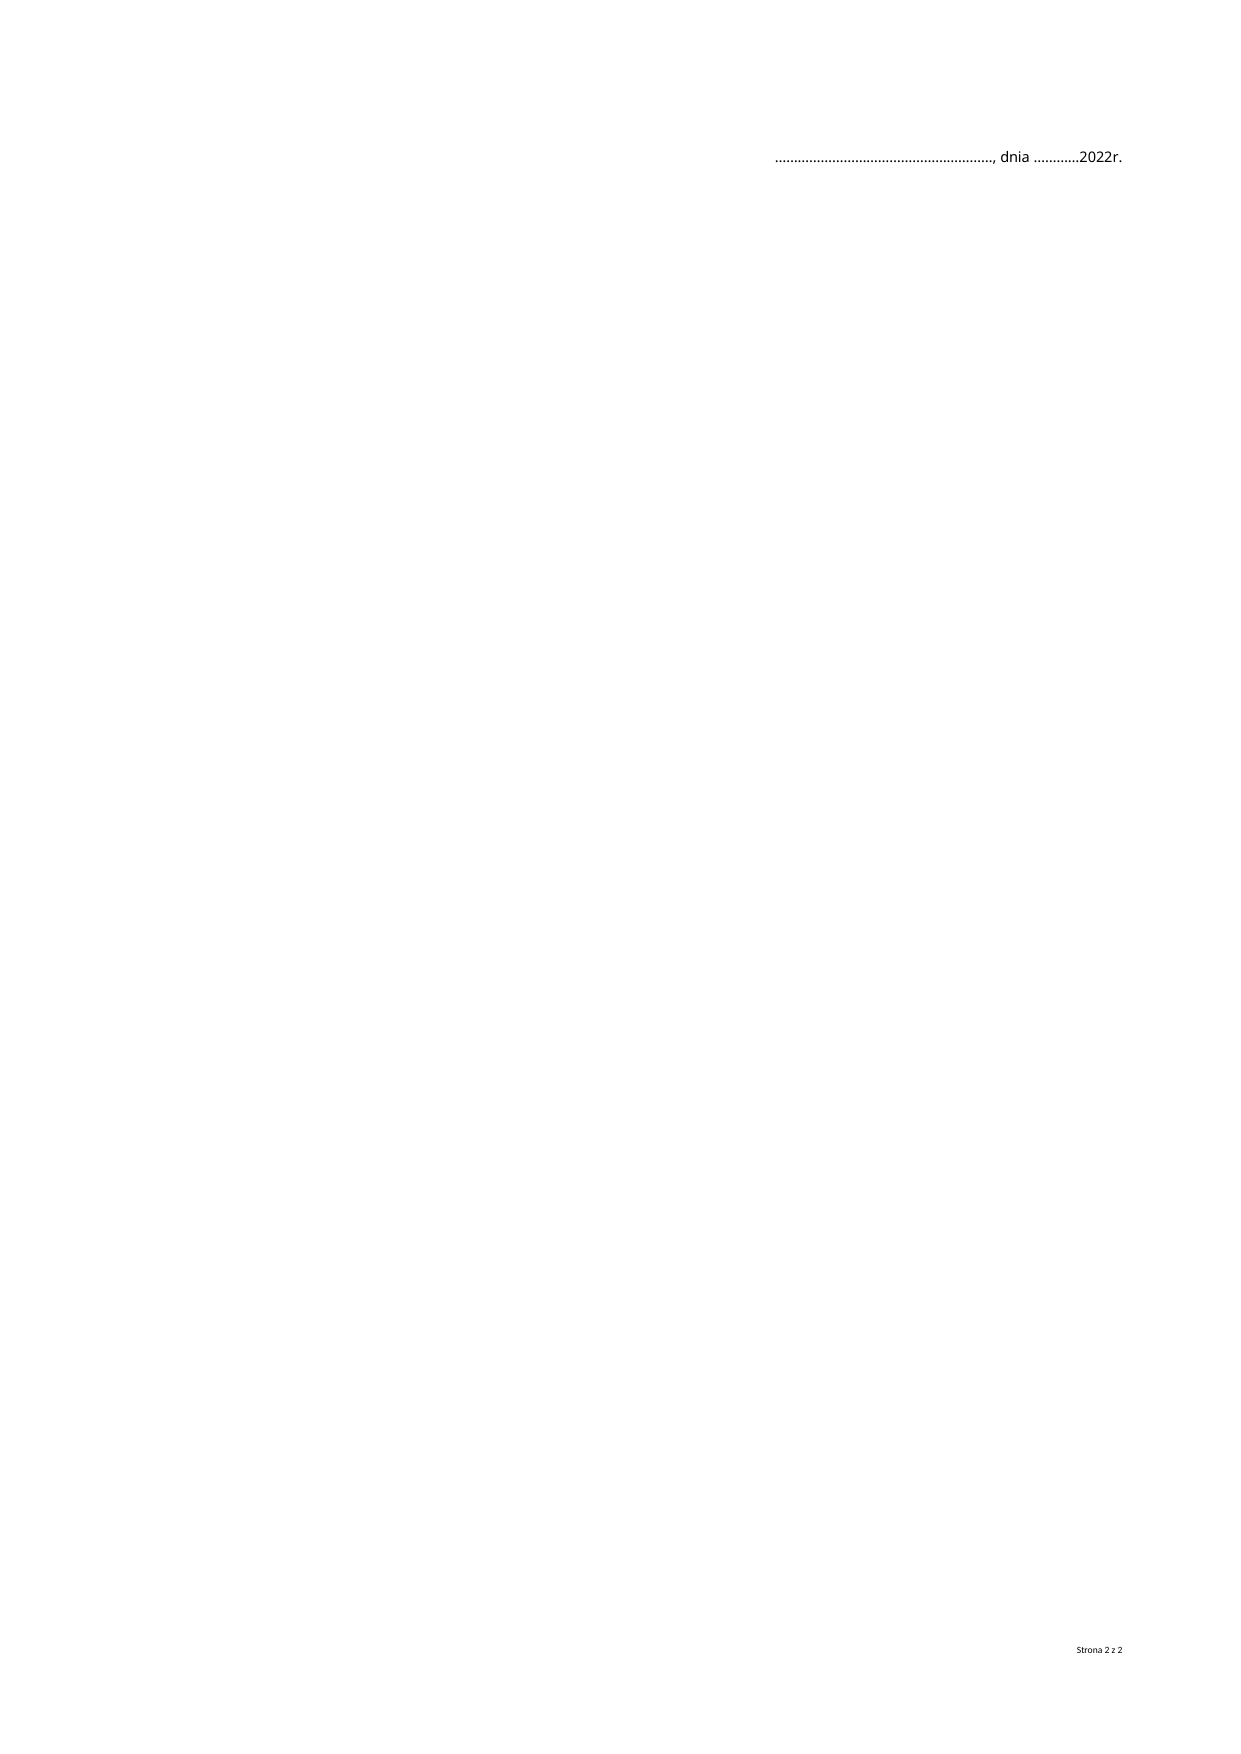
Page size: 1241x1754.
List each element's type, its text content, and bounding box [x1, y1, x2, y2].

text …………………………………………………, dnia …………2022r. [147, 133, 1122, 167]
